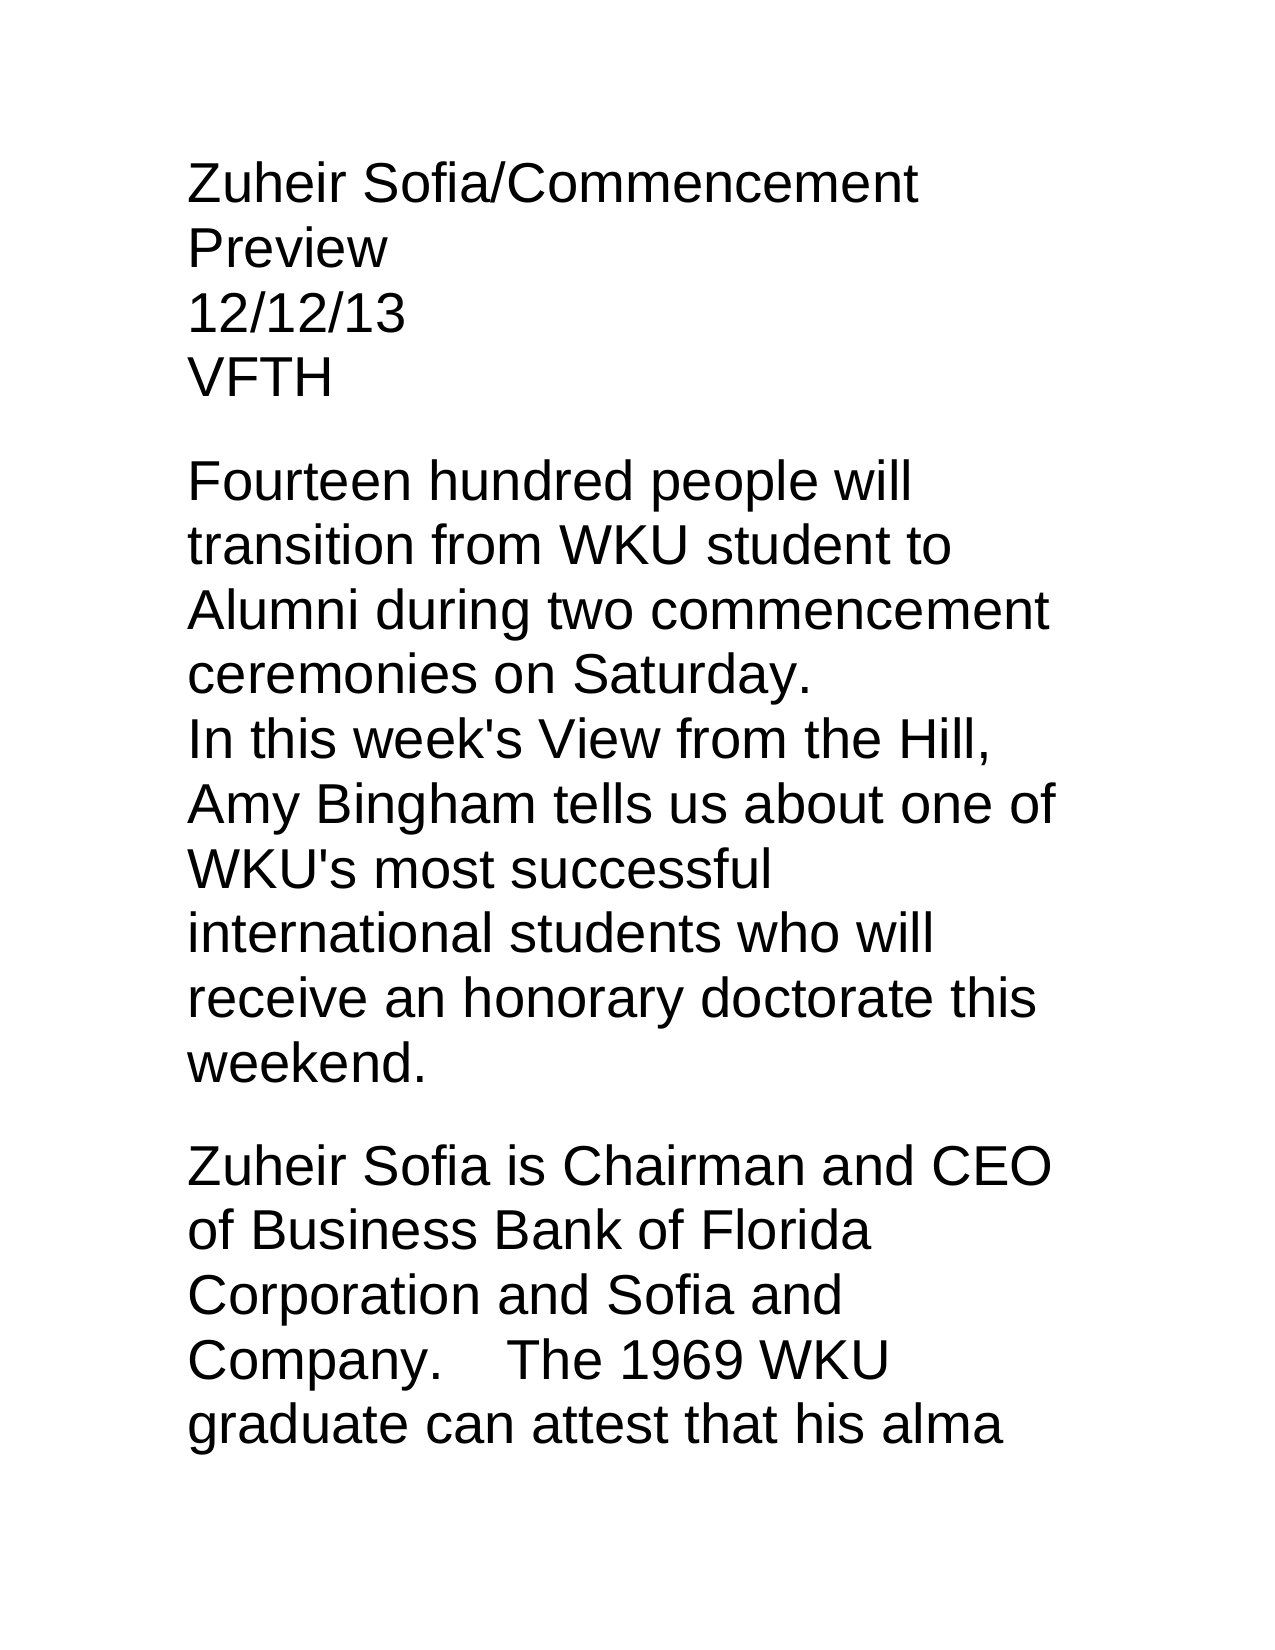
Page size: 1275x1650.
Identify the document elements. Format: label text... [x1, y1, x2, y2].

text 12/12/13 [187, 279, 1087, 344]
text Fourteen hundred people will transition from WKU student to Alumni during two commencement ceremonies on Saturday. [187, 447, 1087, 706]
text Zuheir Sofia/Commencement Preview [187, 150, 1087, 279]
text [187, 1132, 1087, 1456]
text VFTH [187, 344, 1087, 409]
text In this week's View from the Hill, Amy Bingham tells us about one of WKU's most successful international students who will receive an honorary doctorate this weekend. [187, 706, 1087, 1094]
